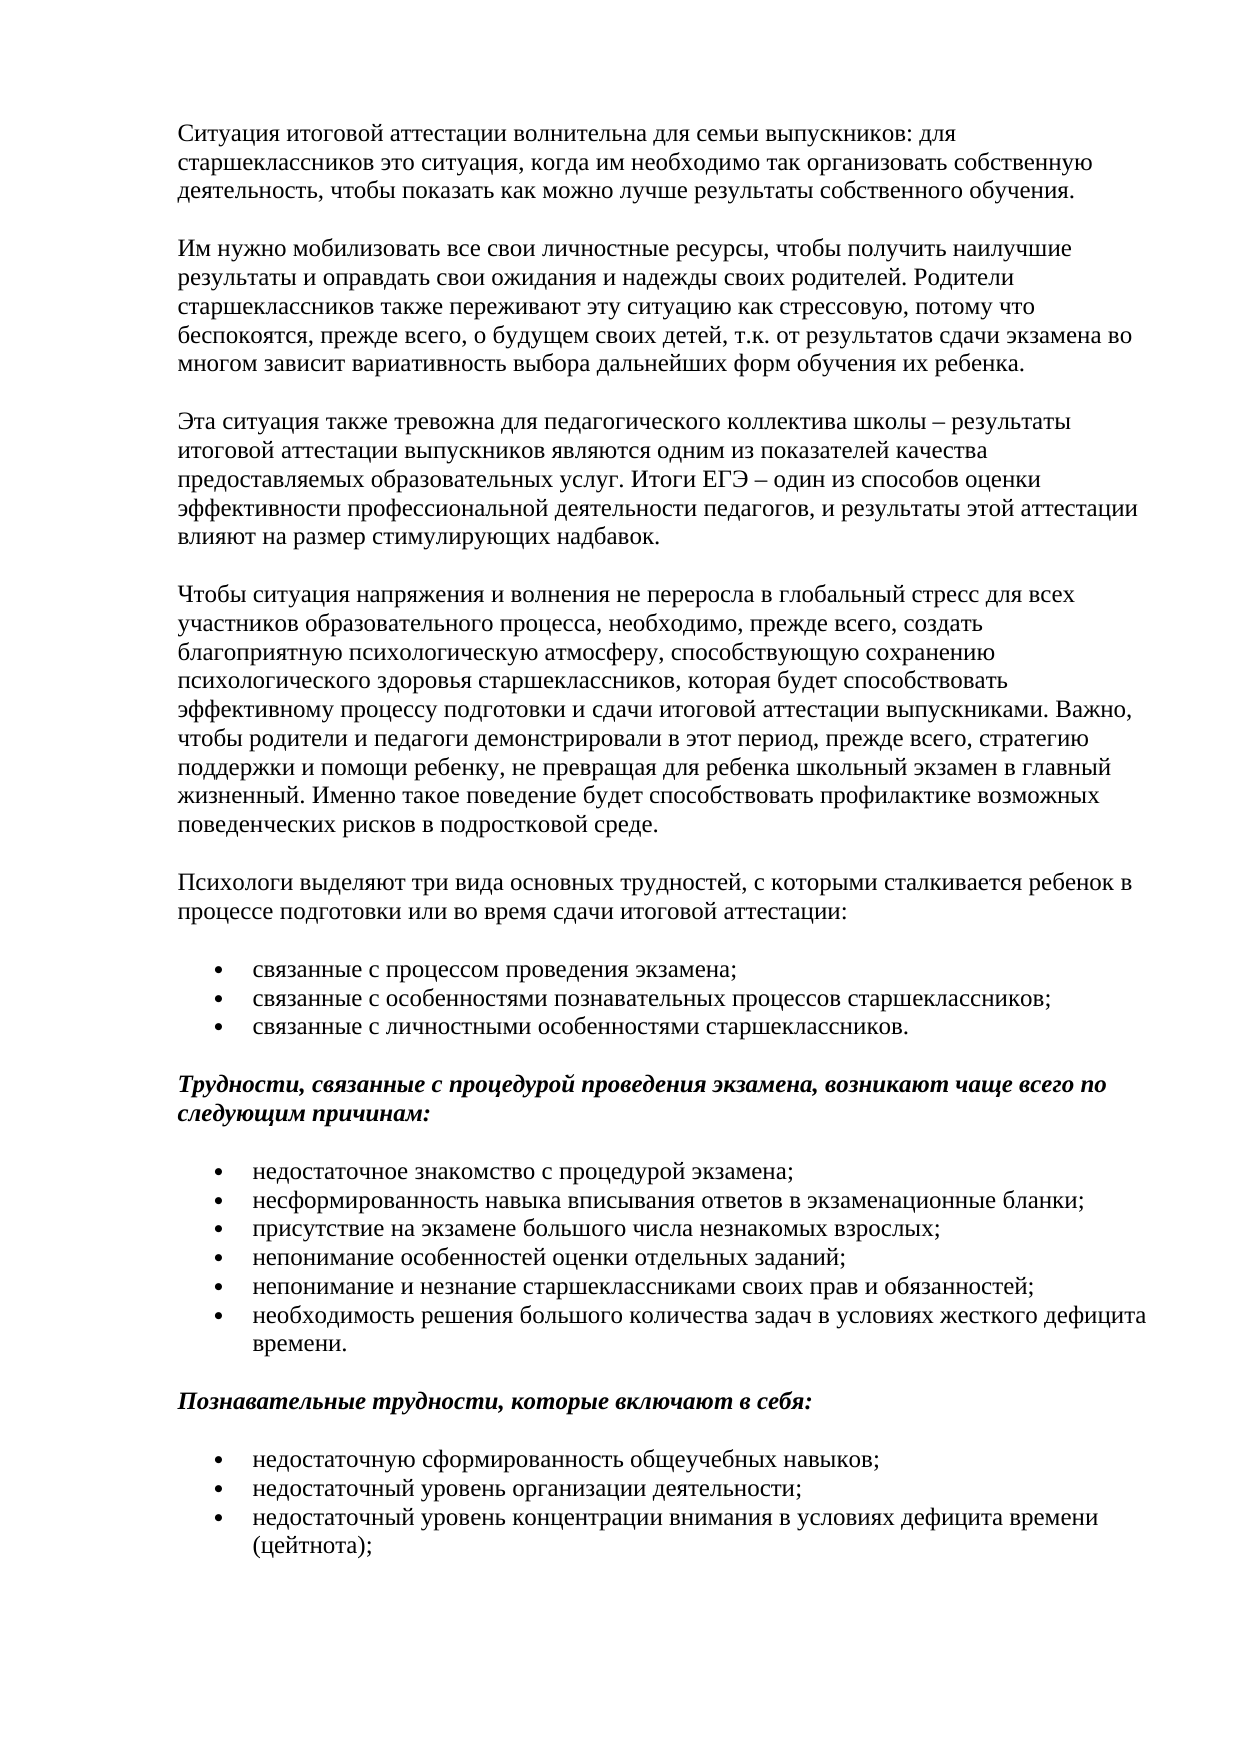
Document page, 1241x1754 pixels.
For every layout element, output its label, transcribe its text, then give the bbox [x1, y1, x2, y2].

text Ситуация итоговой аттестации волнительна для семьи выпускников: для старшеклассников это ситуация, когда им необходимо так организовать собственную деятельность, чтобы показать как можно лучше результаты собственного обучения. [177, 118, 1152, 204]
list связанные с особенностями познавательных процессов старшеклассников; [215, 983, 1152, 1011]
list непонимание и незнание старшеклассниками своих прав и обязанностей; [215, 1271, 1152, 1300]
list недостаточный уровень концентрации внимания в условиях дефицита времени (цейтнота); [215, 1502, 1152, 1559]
list непонимание особенностей оценки отдельных заданий; [215, 1242, 1152, 1271]
list присутствие на экзамене большого числа незнакомых взрослых; [215, 1213, 1152, 1242]
list связанные с процессом проведения экзамена; [215, 954, 1152, 983]
list недостаточное знакомство с процедурой экзамена; [215, 1156, 1152, 1185]
list недостаточный уровень организации деятельности; [215, 1473, 1152, 1502]
text Чтобы ситуация напряжения и волнения не переросла в глобальный стресс для всех участников образовательного процесса, необходимо, прежде всего, создать благоприятную психологическую атмосферу, способствующую сохранению психологического здоровья старшеклассников, которая будет способствовать эффективному процессу подготовки и сдачи итоговой аттестации выпускниками. Важно, чтобы родители и педагоги демонстрировали в этот период, прежде всего, стратегию поддержки и помощи ребенку, не превращая для ребенка школьный экзамен в главный жизненный. Именно такое поведение будет способствовать профилактике возможных поведенческих рисков в подростковой среде. [177, 579, 1152, 838]
text Эта ситуация также тревожна для педагогического коллектива школы – результаты итоговой аттестации выпускников являются одним из показателей качества предоставляемых образовательных услуг. Итоги ЕГЭ – один из способов оценки эффективности профессиональной деятельности педагогов, и результаты этой аттестации влияют на размер стимулирующих надбавок. [177, 406, 1152, 550]
list несформированность навыка вписывания ответов в экзаменационные бланки; [215, 1185, 1152, 1213]
text Трудности, связанные с процедурой проведения экзамена, возникают чаще всего по следующим причинам: [177, 1069, 1152, 1127]
list необходимость решения большого количества задач в условиях жесткого дефицита времени. [215, 1300, 1152, 1357]
text Познавательные трудности, которые включают в себя: [177, 1386, 1152, 1415]
text Психологи выделяют три вида основных трудностей, с которыми сталкивается ребенок в процессе подготовки или во время сдачи итоговой аттестации: [177, 867, 1152, 925]
text Им нужно мобилизовать все свои личностные ресурсы, чтобы получить наилучшие результаты и оправдать свои ожидания и надежды своих родителей. Родители старшеклассников также переживают эту ситуацию как стрессовую, потому что беспокоятся, прежде всего, о будущем своих детей, т.к. от результатов сдачи экзамена во многом зависит вариативность выбора дальнейших форм обучения их ребенка. [177, 233, 1152, 377]
list связанные с личностными особенностями старшеклассников. [215, 1011, 1152, 1040]
list недостаточную сформированность общеучебных навыков; [215, 1444, 1152, 1473]
